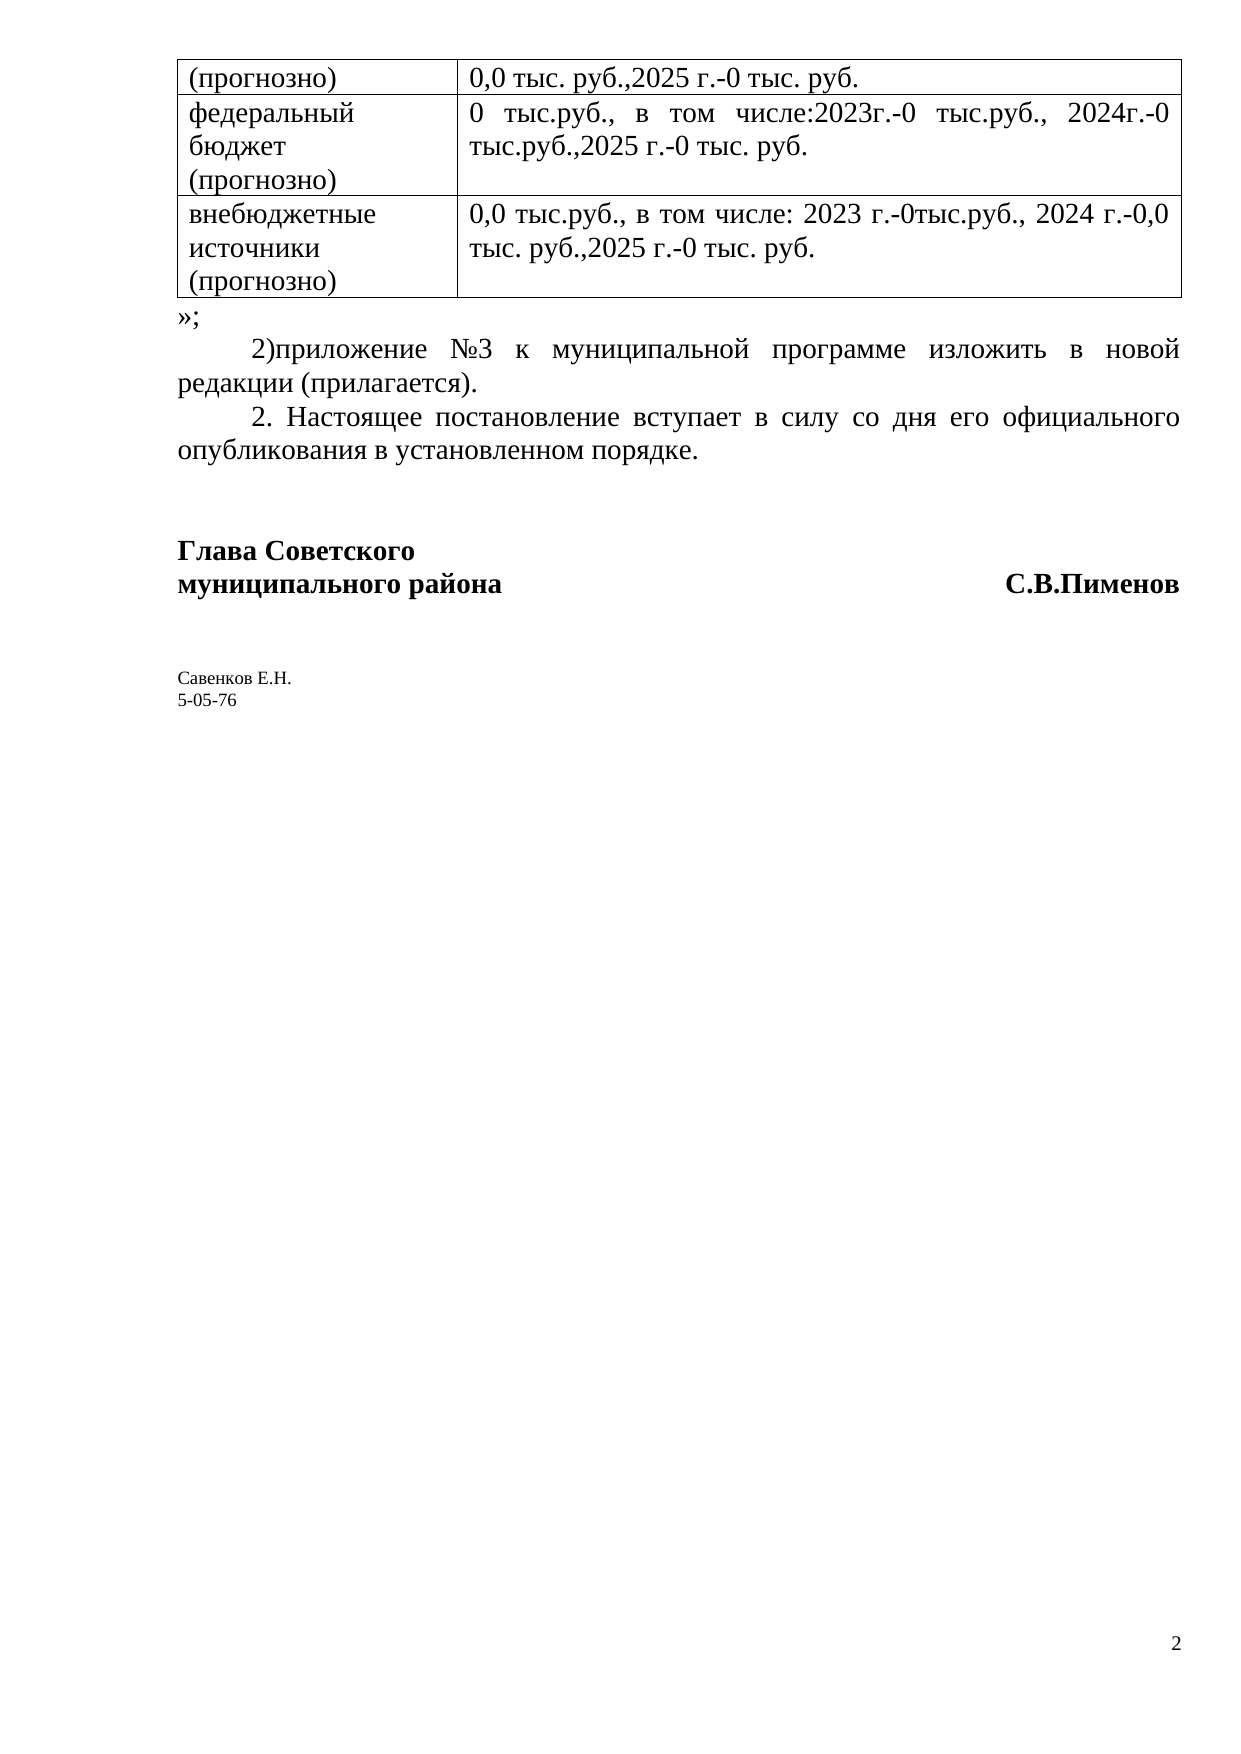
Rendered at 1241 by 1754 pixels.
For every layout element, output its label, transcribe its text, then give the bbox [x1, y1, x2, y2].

text 5-05-76 [177, 688, 1181, 710]
text Савенков Е.Н. [177, 667, 1181, 688]
table_cell 0,0 тыс.руб., в том числе: 2023 г.-0тыс.руб., 2024 г.-0,0 тыс. руб.,2025 г.-0 тыс. руб. [458, 196, 1181, 297]
text Глава Советского [177, 533, 1226, 566]
text муниципального района С.В.Пименов [177, 566, 1181, 600]
text 2)приложение №3 к муниципальной программе изложить в новой редакции (прилагается). [177, 332, 1181, 399]
table_cell внебюджетные источники (прогнозно) [178, 196, 457, 297]
text »; [177, 298, 1181, 332]
table_cell 0 тыс.руб., в том числе:2023г.-0 тыс.руб., 2024г.-0 тыс.руб.,2025 г.-0 тыс. руб. [458, 95, 1181, 195]
table_cell федеральный бюджет (прогнозно) [178, 95, 457, 195]
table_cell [178, 60, 457, 94]
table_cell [458, 60, 1181, 94]
text 2. Настоящее постановление вступает в силу со дня его официального опубликования в установленном порядке. [177, 399, 1181, 466]
